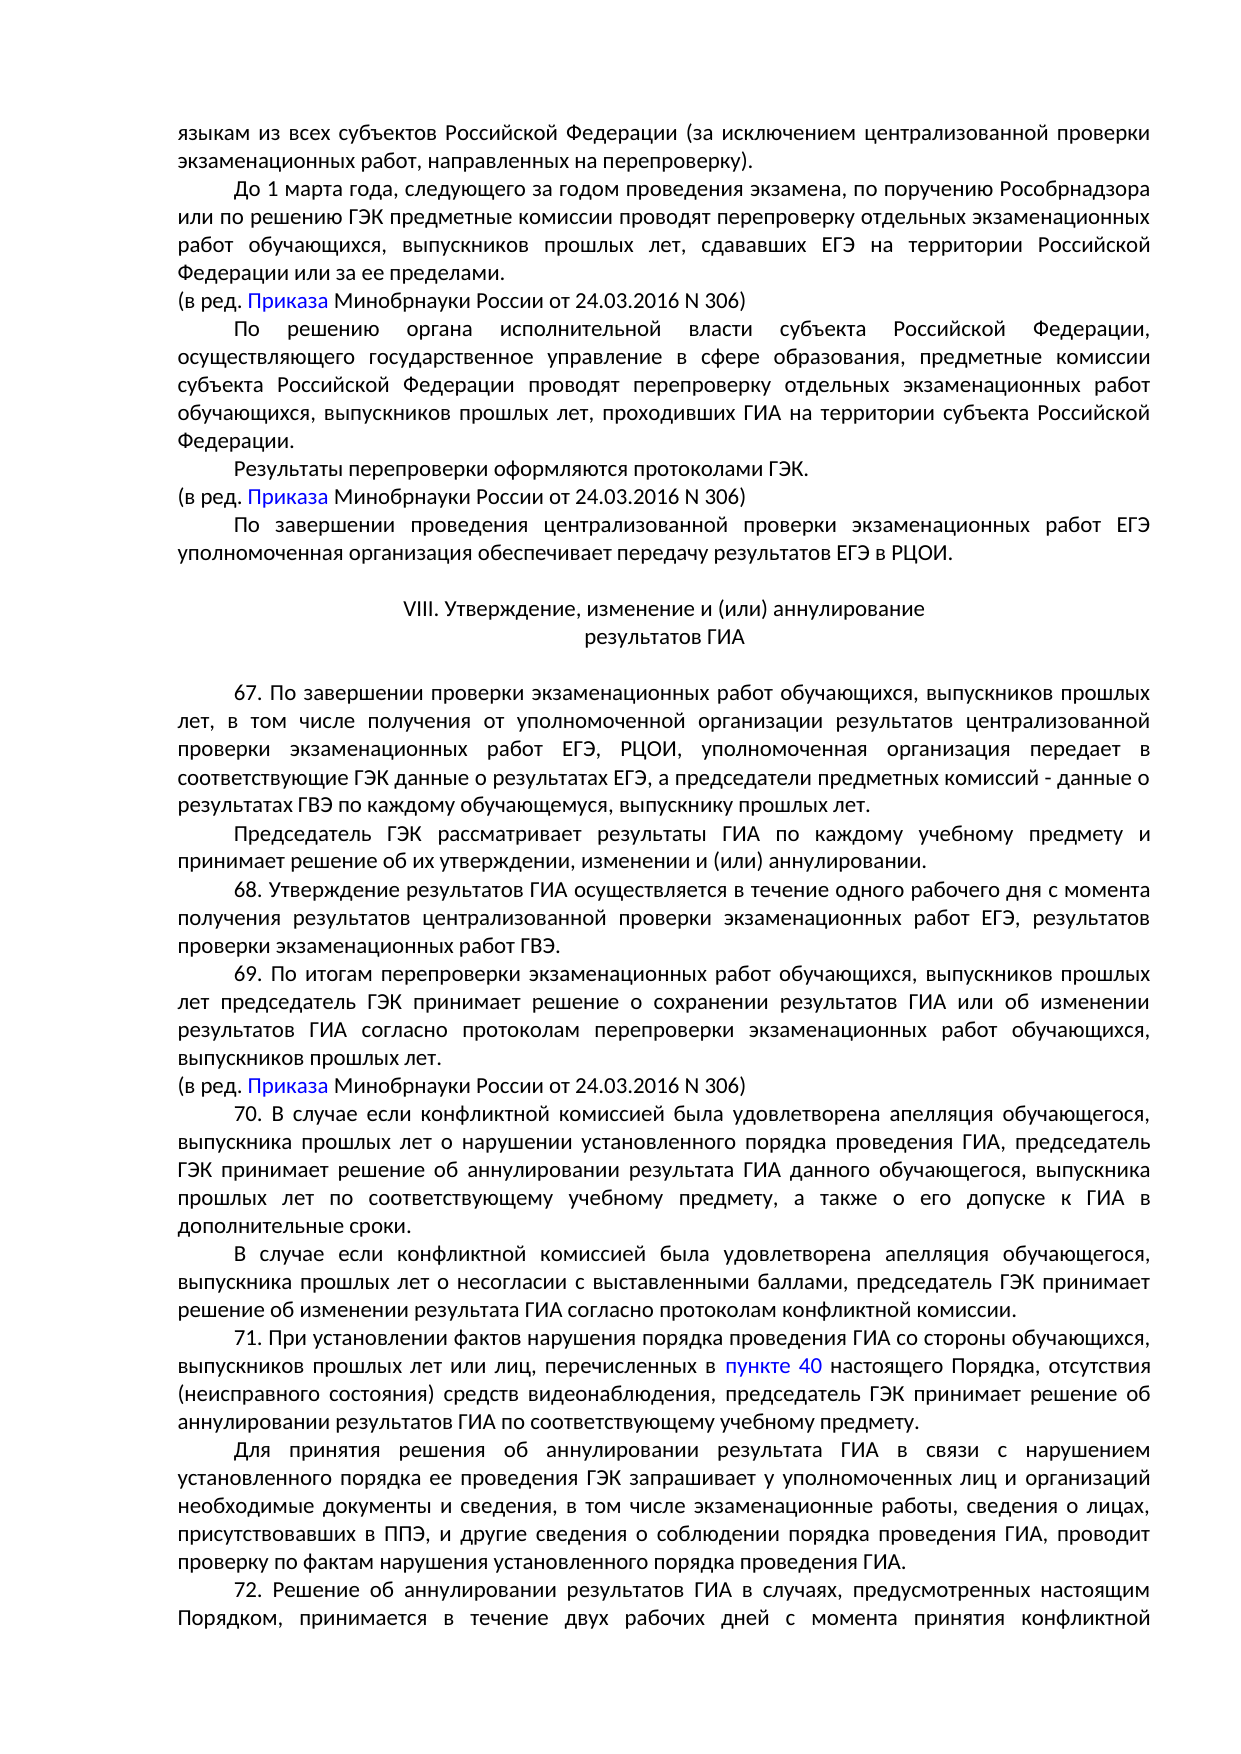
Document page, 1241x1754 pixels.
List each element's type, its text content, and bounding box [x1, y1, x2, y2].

text VIII. Утверждение, изменение и (или) аннулирование [177, 594, 1152, 622]
text 68. Утверждение результатов ГИА осуществляется в течение одного рабочего дня с момента получения результатов централизованной проверки экзаменационных работ ЕГЭ, результатов проверки экзаменационных работ ГВЭ. [177, 875, 1152, 959]
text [177, 1575, 1152, 1631]
text результатов ГИА [177, 622, 1152, 651]
text Результаты перепроверки оформляются протоколами ГЭК. [177, 454, 1152, 482]
text 67. По завершении проверки экзаменационных работ обучающихся, выпускников прошлых лет, в том числе получения от уполномоченной организации результатов централизованной проверки экзаменационных работ ЕГЭ, РЦОИ, уполномоченная организация передает в соответствующие ГЭК данные о результатах ЕГЭ, а председатели предметных комиссий - данные о результатах ГВЭ по каждому обучающемуся, выпускнику прошлых лет. [177, 678, 1152, 819]
text По решению органа исполнительной власти субъекта Российской Федерации, осуществляющего государственное управление в сфере образования, предметные комиссии субъекта Российской Федерации проводят перепроверку отдельных экзаменационных работ обучающихся, выпускников прошлых лет, проходивших ГИА на территории субъекта Российской Федерации. [177, 314, 1152, 454]
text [177, 118, 1152, 174]
text 70. В случае если конфликтной комиссией была удовлетворена апелляция обучающегося, выпускника прошлых лет о нарушении установленного порядка проведения ГИА, председатель ГЭК принимает решение об аннулировании результата ГИА данного обучающегося, выпускника прошлых лет по соответствующему учебному предмету, а также о его допуске к ГИА в дополнительные сроки. [177, 1099, 1152, 1239]
text (в ред. Приказа Минобрнауки России от 24.03.2016 N 306) [177, 482, 1152, 510]
text 71. При установлении фактов нарушения порядка проведения ГИА со стороны обучающихся, выпускников прошлых лет или лиц, перечисленных в пункте 40 настоящего Порядка, отсутствия (неисправного состояния) средств видеонаблюдения, председатель ГЭК принимает решение об аннулировании результатов ГИА по соответствующему учебному предмету. [177, 1323, 1152, 1435]
text (в ред. Приказа Минобрнауки России от 24.03.2016 N 306) [177, 286, 1152, 314]
text (в ред. Приказа Минобрнауки России от 24.03.2016 N 306) [177, 1071, 1152, 1099]
text По завершении проведения централизованной проверки экзаменационных работ ЕГЭ уполномоченная организация обеспечивает передачу результатов ЕГЭ в РЦОИ. [177, 510, 1152, 566]
text В случае если конфликтной комиссией была удовлетворена апелляция обучающегося, выпускника прошлых лет о несогласии с выставленными баллами, председатель ГЭК принимает решение об изменении результата ГИА согласно протоколам конфликтной комиссии. [177, 1239, 1152, 1323]
text Председатель ГЭК рассматривает результаты ГИА по каждому учебному предмету и принимает решение об их утверждении, изменении и (или) аннулировании. [177, 819, 1152, 875]
text Для принятия решения об аннулировании результата ГИА в связи с нарушением установленного порядка ее проведения ГЭК запрашивает у уполномоченных лиц и организаций необходимые документы и сведения, в том числе экзаменационные работы, сведения о лицах, присутствовавших в ППЭ, и другие сведения о соблюдении порядка проведения ГИА, проводит проверку по фактам нарушения установленного порядка проведения ГИА. [177, 1435, 1152, 1575]
text 69. По итогам перепроверки экзаменационных работ обучающихся, выпускников прошлых лет председатель ГЭК принимает решение о сохранении результатов ГИА или об изменении результатов ГИА согласно протоколам перепроверки экзаменационных работ обучающихся, выпускников прошлых лет. [177, 959, 1152, 1071]
text До 1 марта года, следующего за годом проведения экзамена, по поручению Рособрнадзора или по решению ГЭК предметные комиссии проводят перепроверку отдельных экзаменационных работ обучающихся, выпускников прошлых лет, сдававших ЕГЭ на территории Российской Федерации или за ее пределами. [177, 174, 1152, 286]
